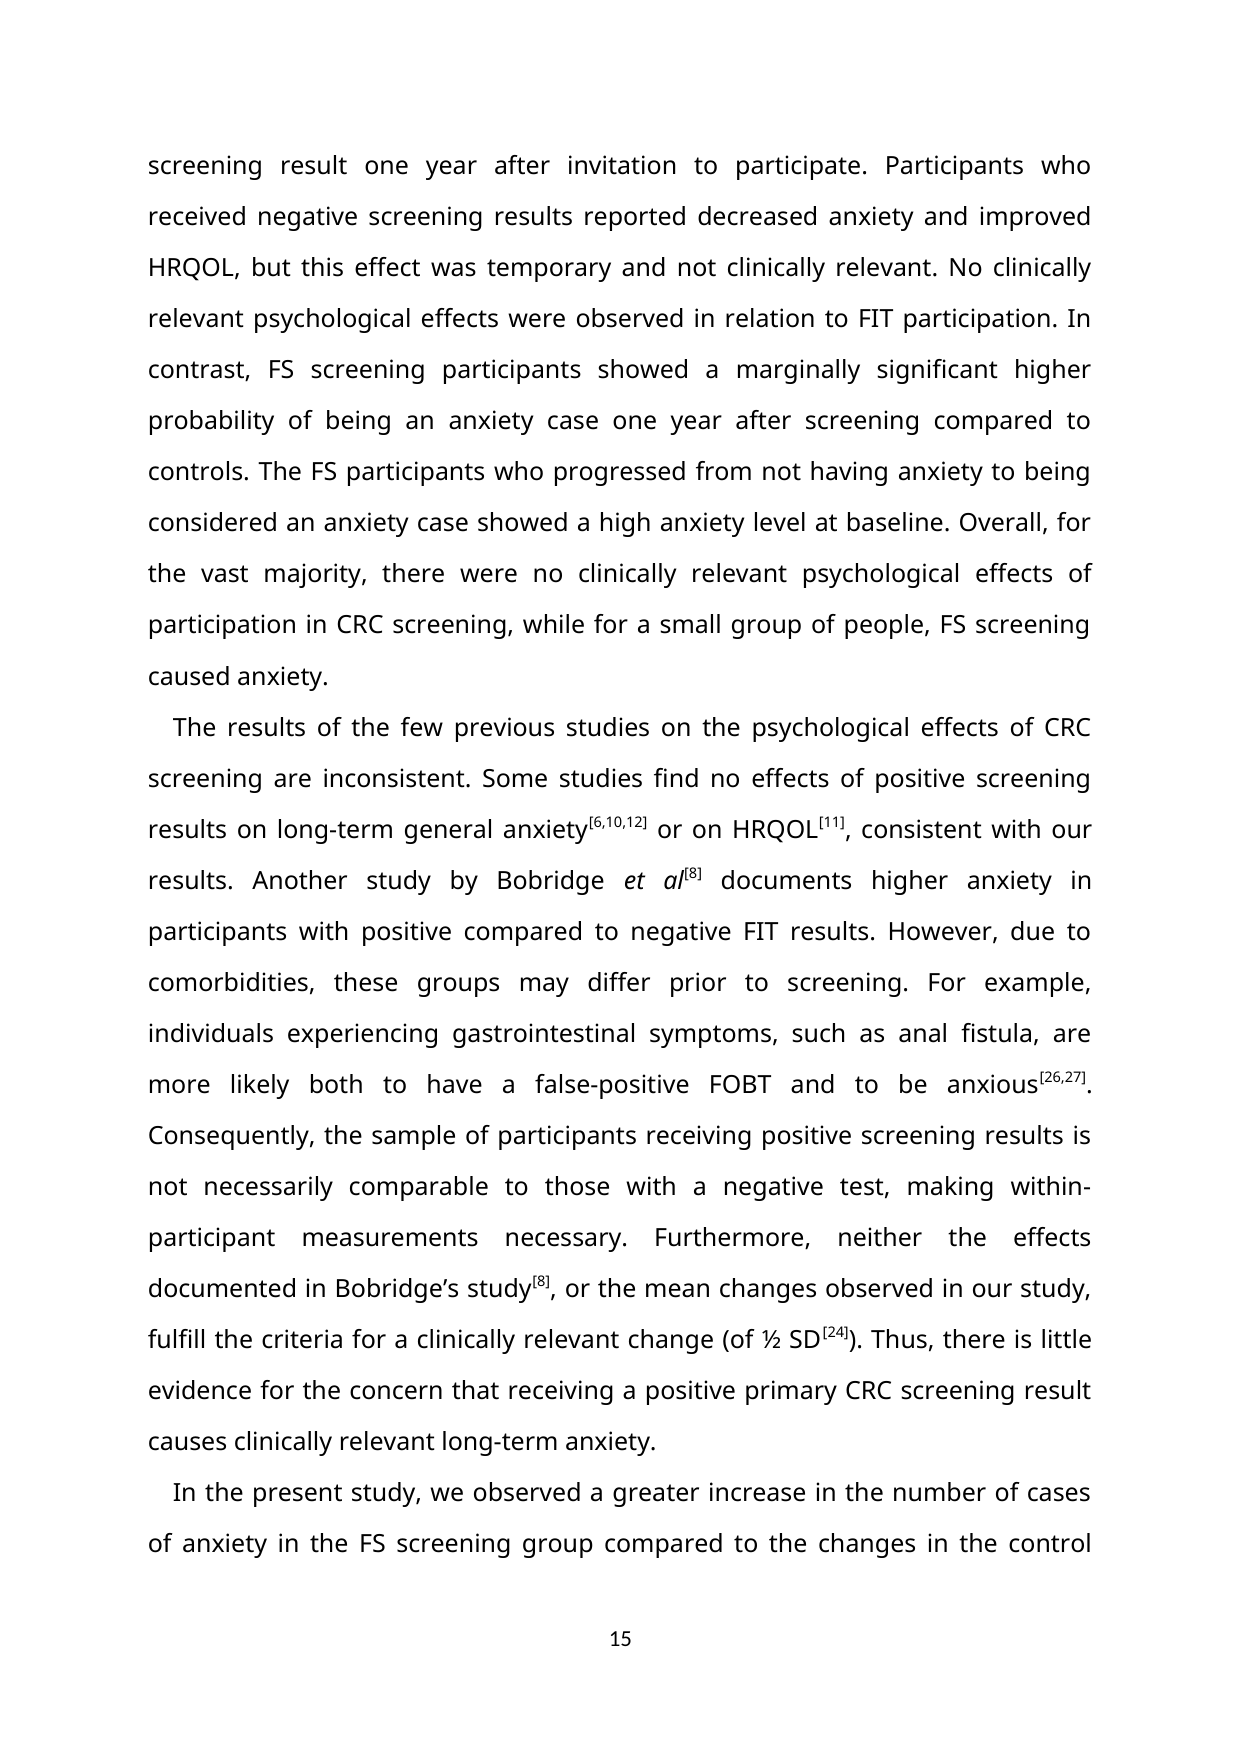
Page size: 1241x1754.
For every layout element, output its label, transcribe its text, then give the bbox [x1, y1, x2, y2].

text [148, 148, 1092, 692]
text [148, 1475, 1092, 1560]
text The results of the few previous studies on the psychological effects of CRC screening are inconsistent. Some studies find no effects of positive screening results on long-term general anxiety[6,10,12] or on HRQOL[11], consistent with our results. Another study by Bobridge et al[8] documents higher anxiety in participants with positive compared to negative FIT results. However, due to comorbidities, these groups may differ prior to screening. For example, individuals experiencing gastrointestinal symptoms, such as anal fistula, are more likely both to have a false-positive FOBT and to be anxious[26,27]. Consequently, the sample of participants receiving positive screening results is not necessarily comparable to those with a negative test, making within-participant measurements necessary. Furthermore, neither the effects documented in Bobridge’s study[8], or the mean changes observed in our study, fulfill the criteria for a clinically relevant change (of ½ SD[24]). Thus, there is little evidence for the concern that receiving a positive primary CRC screening result causes clinically relevant long-term anxiety. [148, 709, 1092, 1458]
